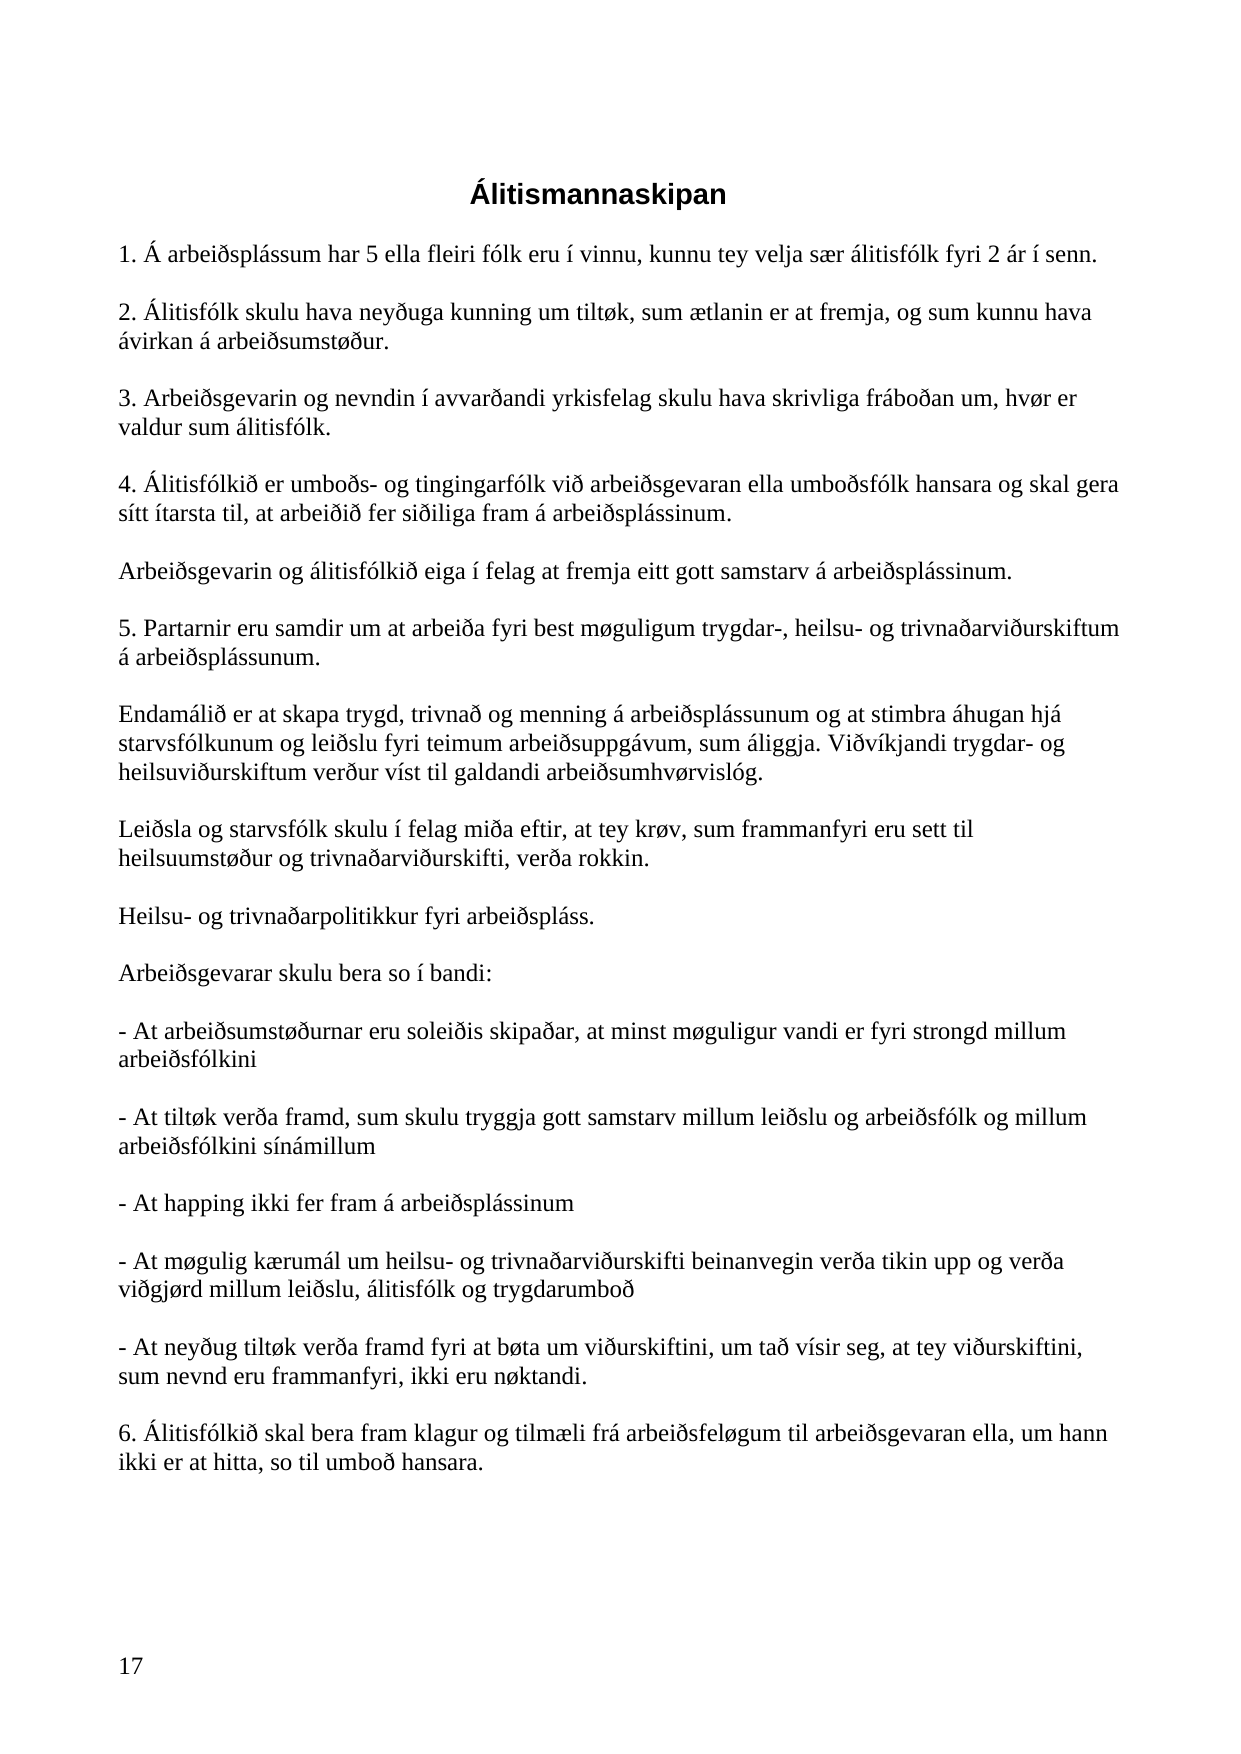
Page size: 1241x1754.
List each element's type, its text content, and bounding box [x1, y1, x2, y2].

text Endamálið er at skapa trygd, trivnað og menning á arbeiðsplássunum og at stimbra áhugan hjá starvsfólkunum og leiðslu fyri teimum arbeiðsuppgávum, sum áliggja. Viðvíkjandi trygdar- og heilsuviðurskiftum verður víst til galdandi arbeiðsumhvørvislóg. [118, 699, 1122, 786]
text 6. Álitisfólkið skal bera fram klagur og tilmæli frá arbeiðsfeløgum til arbeiðsgevaran ella, um hann ikki er at hitta, so til umboð hansara. [118, 1418, 1122, 1476]
text Leiðsla og starvsfólk skulu í felag miða eftir, at tey krøv, sum frammanfyri eru sett til heilsuumstøður og trivnaðarviðurskifti, verða rokkin. [118, 814, 1122, 872]
text Heilsu- og trivnaðarpolitikkur fyri arbeiðspláss. [118, 901, 1122, 929]
text Arbeiðsgevarin og álitisfólkið eiga í felag at fremja eitt gott samstarv á arbeiðsplássinum. [118, 556, 1122, 584]
text 1. Á arbeiðsplássum har 5 ella fleiri fólk eru í vinnu, kunnu tey velja sær álitisfólk fyri 2 ár í senn. [118, 239, 1122, 268]
text 4. Álitisfólkið er umboðs- og tingingarfólk við arbeiðsgevaran ella umboðsfólk hansara og skal gera sítt ítarsta til, at arbeiðið fer siðiliga fram á arbeiðsplássinum. [118, 469, 1122, 527]
text - At arbeiðsumstøðurnar eru soleiðis skipaðar, at minst møguligur vandi er fyri strongd millum arbeiðsfólkini [118, 1016, 1122, 1073]
text - At møgulig kærumál um heilsu- og trivnaðarviðurskifti beinanvegin verða tikin upp og verða viðgjørd millum leiðslu, álitisfólk og trygdarumboð [118, 1246, 1122, 1303]
text - At happing ikki fer fram á arbeiðsplássinum [118, 1188, 1122, 1217]
text 5. Partarnir eru samdir um at arbeiða fyri best møguligum trygdar-, heilsu- og trivnaðarviðurskiftum á arbeiðsplássunum. [118, 613, 1122, 671]
text - At tiltøk verða framd, sum skulu tryggja gott samstarv millum leiðslu og arbeiðsfólk og millum arbeiðsfólkini sínámillum [118, 1102, 1122, 1159]
text 2. Álitisfólk skulu hava neyðuga kunning um tiltøk, sum ætlanin er at fremja, og sum kunnu hava ávirkan á arbeiðsumstøður. [118, 297, 1122, 354]
text 3. Arbeiðsgevarin og nevndin í avvarðandi yrkisfelag skulu hava skrivliga fráboðan um, hvør er valdur sum álitisfólk. [118, 383, 1122, 441]
text - At neyðug tiltøk verða framd fyri at bøta um viðurskiftini, um tað vísir seg, at tey viðurskiftini, sum nevnd eru frammanfyri, ikki eru nøktandi. [118, 1332, 1122, 1389]
text Arbeiðsgevarar skulu bera so í bandi: [118, 958, 1122, 987]
subtitle Álitismannaskipan [118, 177, 1078, 211]
